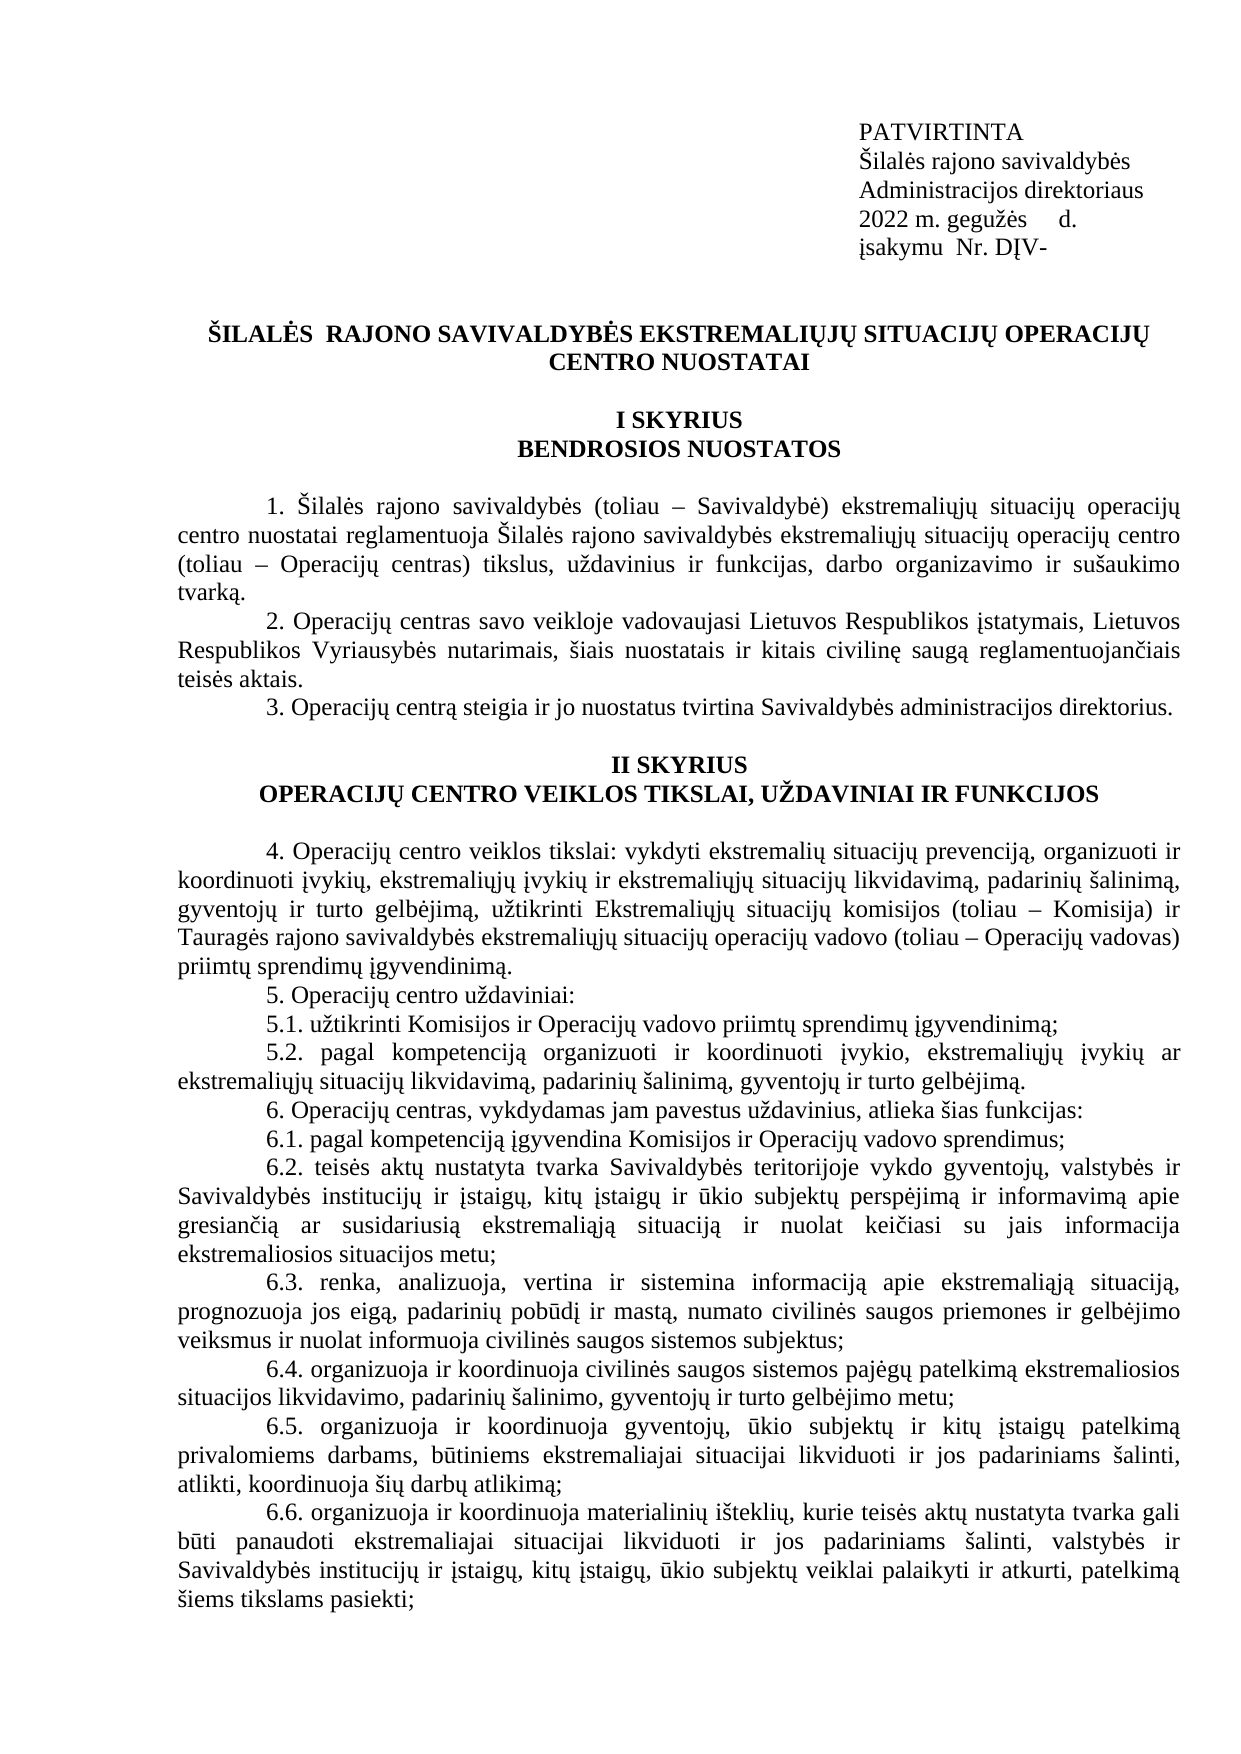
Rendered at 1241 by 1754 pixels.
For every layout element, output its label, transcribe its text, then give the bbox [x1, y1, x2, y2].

text 6. Operacijų centras, vykdydamas jam pavestus uždavinius, atlieka šias funkcijas: [177, 1095, 1181, 1124]
text 3. Operacijų centrą steigia ir jo nuostatus tvirtina Savivaldybės administracijos direktorius. [177, 692, 1181, 721]
text 5.2. pagal kompetenciją organizuoti ir koordinuoti įvykio, ekstremaliųjų įvykių ar ekstremaliųjų situacijų likvidavimą, padarinių šalinimą, gyventojų ir turto gelbėjimą. [177, 1037, 1181, 1095]
text PATVIRTINTA [477, 117, 1181, 146]
text 6.3. renka, analizuoja, vertina ir sistemina informaciją apie ekstremaliąją situaciją, prognozuoja jos eigą, padarinių pobūdį ir mastą, numato civilinės saugos priemones ir gelbėjimo veiksmus ir nuolat informuoja civilinės saugos sistemos subjektus; [177, 1267, 1181, 1354]
text 5. Operacijų centro uždaviniai: [177, 980, 1181, 1009]
text 6.1. pagal kompetenciją įgyvendina Komisijos ir Operacijų vadovo sprendimus; [177, 1124, 1181, 1152]
text ŠILALĖS RAJONO SAVIVALDYBĖS EKSTREMALIŲJŲ SITUACIJŲ OPERACIJŲ CENTRO NUOSTATAI [177, 319, 1181, 376]
text Administracijos direktoriaus [477, 175, 1181, 204]
text 6.5. organizuoja ir koordinuoja gyventojų, ūkio subjektų ir kitų įstaigų patelkimą privalomiems darbams, būtiniems ekstremaliajai situacijai likviduoti ir jos padariniams šalinti, atlikti, koordinuoja šių darbų atlikimą; [177, 1411, 1181, 1497]
text operacijų centro veiklos tikslai, uždaviniai ir funkcijos [177, 779, 1181, 807]
text Šilalės rajono savivaldybės [477, 146, 1181, 175]
text 2. Operacijų centras savo veikloje vadovaujasi Lietuvos Respublikos įstatymais, Lietuvos Respublikos Vyriausybės nutarimais, šiais nuostatais ir kitais civilinę saugą reglamentuojančiais teisės aktais. [177, 606, 1181, 692]
text 2022 m. gegužės d. [552, 204, 1181, 232]
text įsakymu Nr. DĮV- [552, 232, 1181, 261]
text I SKYRIUS [177, 405, 1181, 434]
text 4. Operacijų centro veiklos tikslai: vykdyti ekstremalių situacijų prevenciją, organizuoti ir koordinuoti įvykių, ekstremaliųjų įvykių ir ekstremaliųjų situacijų likvidavimą, padarinių šalinimą, gyventojų ir turto gelbėjimą, užtikrinti Ekstremaliųjų situacijų komisijos (toliau – Komisija) ir Tauragės rajono savivaldybės ekstremaliųjų situacijų operacijų vadovo (toliau – Operacijų vadovas) priimtų sprendimų įgyvendinimą. [177, 836, 1181, 980]
text II SKYRIUS [177, 750, 1181, 779]
text 5.1. užtikrinti Komisijos ir Operacijų vadovo priimtų sprendimų įgyvendinimą; [177, 1009, 1181, 1037]
text 1. Šilalės rajono savivaldybės (toliau – Savivaldybė) ekstremaliųjų situacijų operacijų centro nuostatai reglamentuoja Šilalės rajono savivaldybės ekstremaliųjų situacijų operacijų centro (toliau – Operacijų centras) tikslus, uždavinius ir funkcijas, darbo organizavimo ir sušaukimo tvarką. [177, 491, 1181, 606]
text 6.2. teisės aktų nustatyta tvarka Savivaldybės teritorijoje vykdo gyventojų, valstybės ir Savivaldybės institucijų ir įstaigų, kitų įstaigų ir ūkio subjektų perspėjimą ir informavimą apie gresiančią ar susidariusią ekstremaliąją situaciją ir nuolat keičiasi su jais informacija ekstremaliosios situacijos metu; [177, 1152, 1181, 1267]
text BENDROSIOS NUOSTATOS [177, 434, 1181, 462]
text 6.6. organizuoja ir koordinuoja materialinių išteklių, kurie teisės aktų nustatyta tvarka gali būti panaudoti ekstremaliajai situacijai likviduoti ir jos padariniams šalinti, valstybės ir Savivaldybės institucijų ir įstaigų, kitų įstaigų, ūkio subjektų veiklai palaikyti ir atkurti, patelkimą šiems tikslams pasiekti; [177, 1497, 1181, 1612]
text 6.4. organizuoja ir koordinuoja civilinės saugos sistemos pajėgų patelkimą ekstremaliosios situacijos likvidavimo, padarinių šalinimo, gyventojų ir turto gelbėjimo metu; [177, 1354, 1181, 1411]
